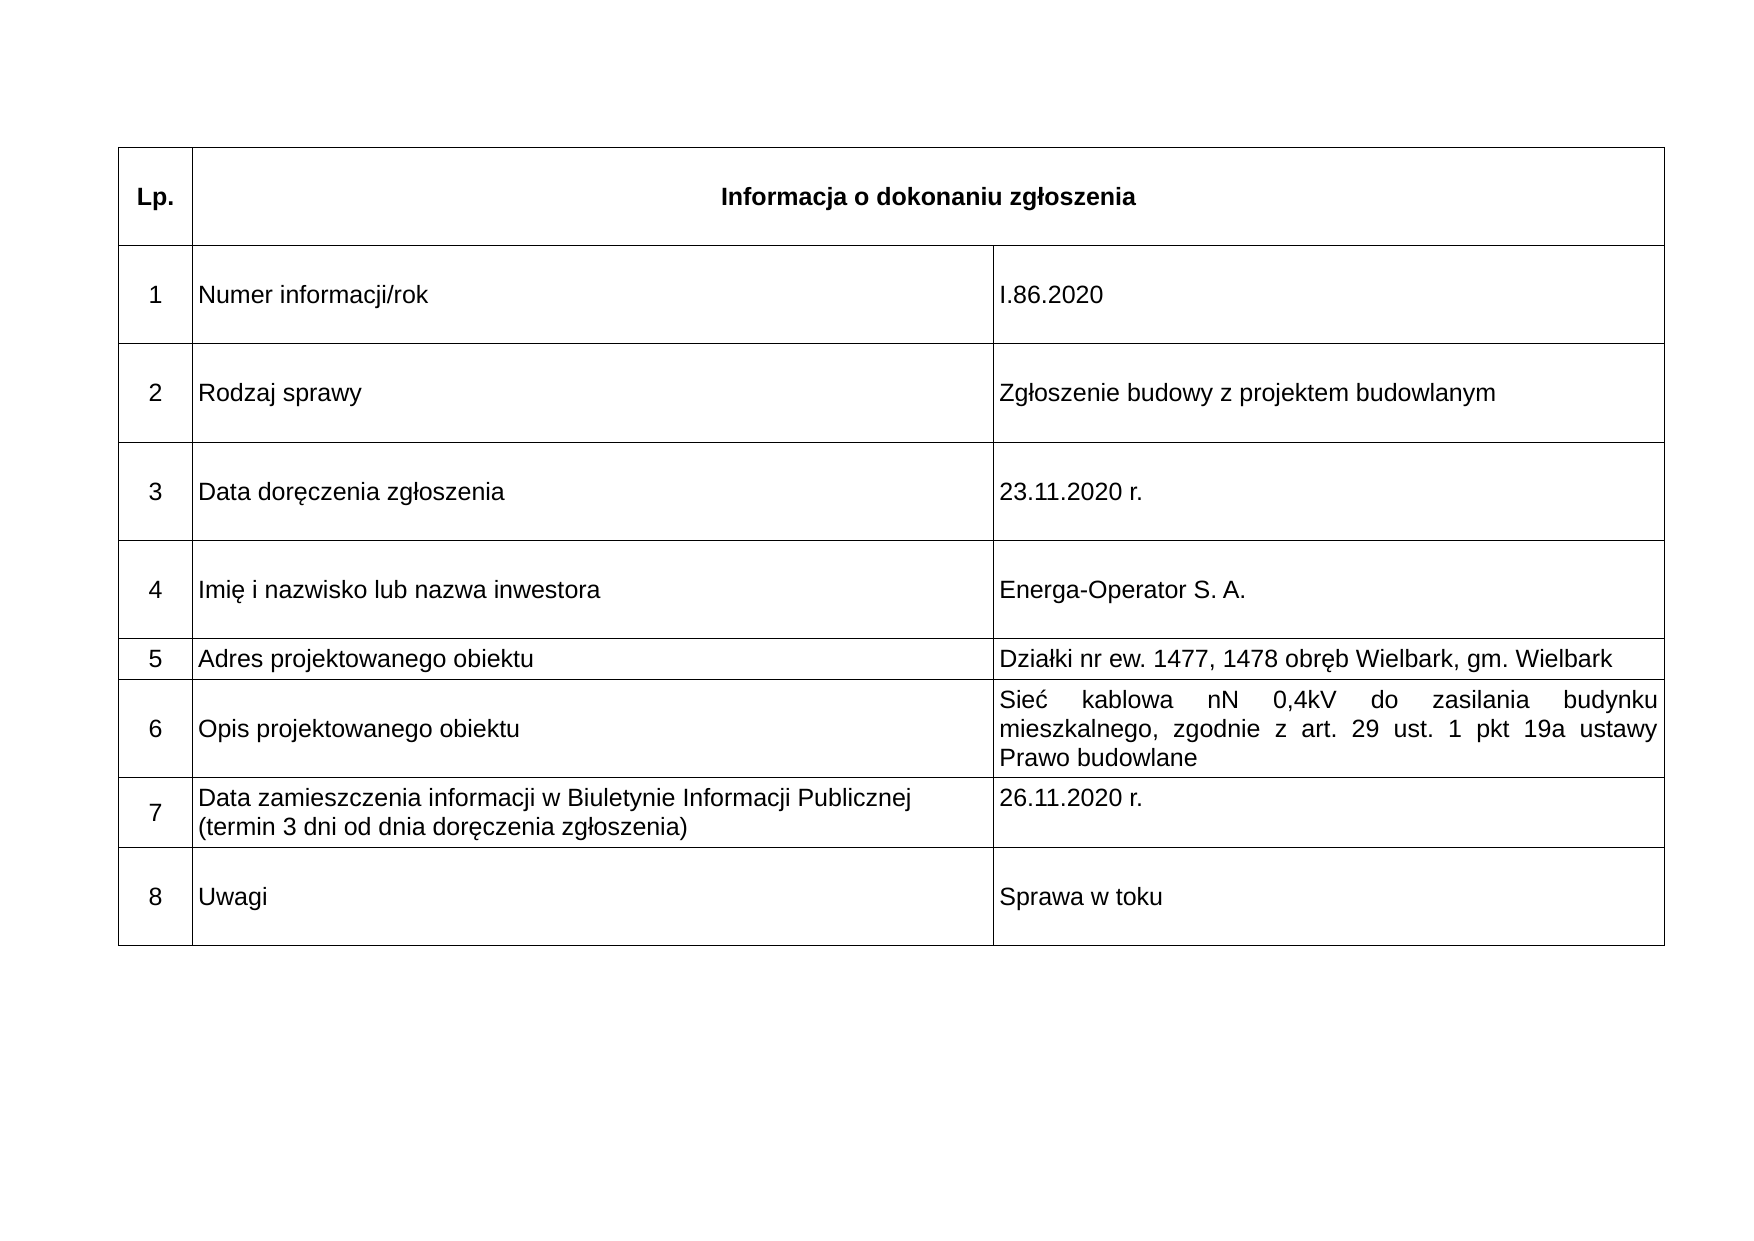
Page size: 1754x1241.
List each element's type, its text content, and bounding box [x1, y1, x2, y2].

table_cell Sieć kablowa nN 0,4kV do zasilania budynku mieszkalnego, zgodnie z art. 29 ust. 1 pkt 19a ustawy Prawo budowlane [994, 680, 1664, 777]
table_cell Zgłoszenie budowy z projektem budowlanym [994, 344, 1664, 442]
table_cell Uwagi [193, 848, 993, 945]
table_cell 4 [119, 541, 192, 638]
table_cell Data doręczenia zgłoszenia [193, 443, 993, 540]
table_cell I.86.2020 [994, 246, 1664, 343]
table_header Informacja o dokonaniu zgłoszenia [193, 148, 1664, 245]
table_cell Rodzaj sprawy [193, 344, 993, 442]
table_cell 26.11.2020 r. [994, 778, 1664, 846]
table_cell 1 [119, 246, 192, 343]
table_cell 23.11.2020 r. [994, 443, 1664, 540]
table_cell Działki nr ew. 1477, 1478 obręb Wielbark, gm. Wielbark [994, 639, 1664, 679]
table_cell Sprawa w toku [994, 848, 1664, 945]
table_cell 2 [119, 344, 192, 442]
table_header Lp. [119, 148, 192, 245]
table_cell 3 [119, 443, 192, 540]
table_cell Energa-Operator S. A. [994, 541, 1664, 638]
table_cell 7 [119, 778, 192, 846]
table_cell 8 [119, 848, 192, 945]
table_cell 6 [119, 680, 192, 777]
table_cell Imię i nazwisko lub nazwa inwestora [193, 541, 993, 638]
table_cell Data zamieszczenia informacji w Biuletynie Informacji Publicznej (termin 3 dni od dnia doręczenia zgłoszenia) [193, 778, 993, 846]
table_cell Adres projektowanego obiektu [193, 639, 993, 679]
table_cell Numer informacji/rok [193, 246, 993, 343]
table_cell 5 [119, 639, 192, 679]
table_cell Opis projektowanego obiektu [193, 680, 993, 777]
